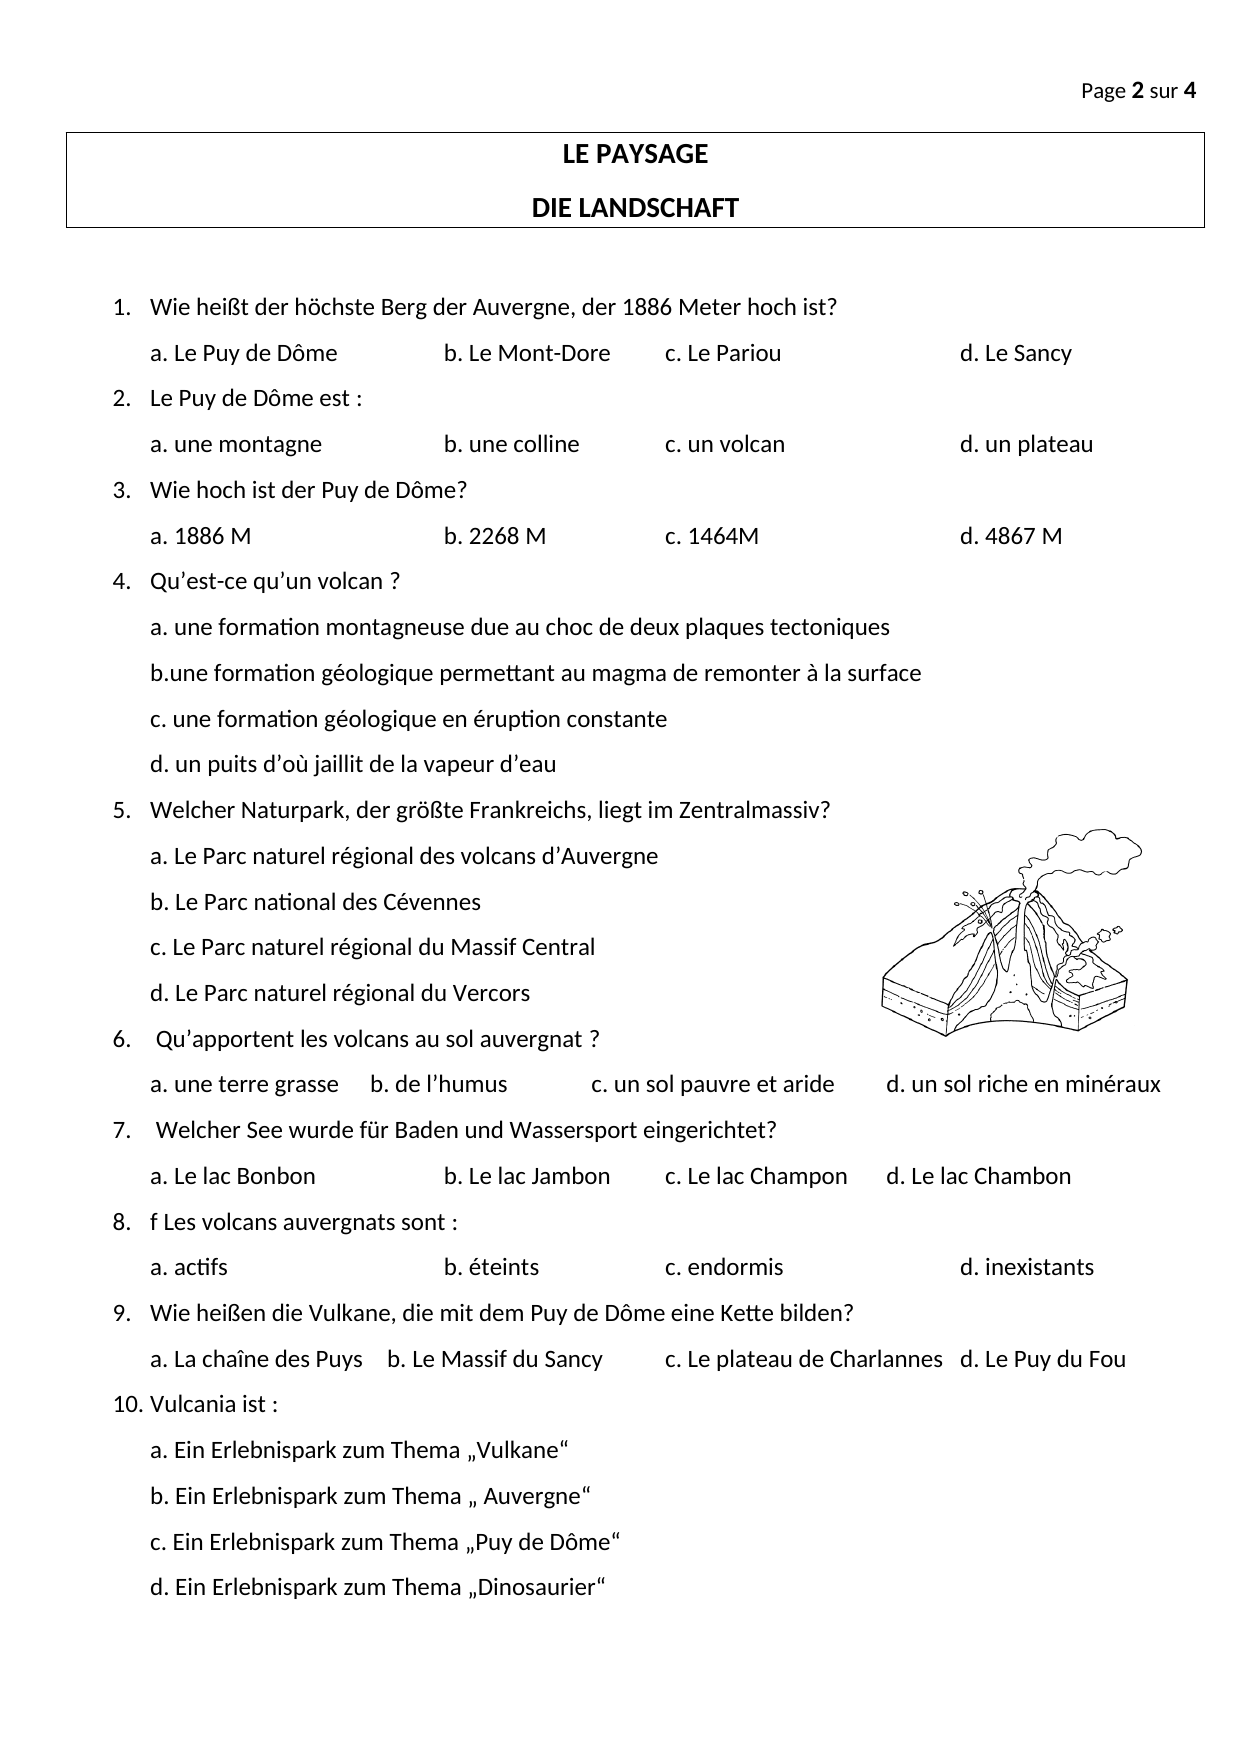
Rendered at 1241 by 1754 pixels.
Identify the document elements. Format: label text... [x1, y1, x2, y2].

list a. La chaîne des Puys b. Le Massif du Sancy c. Le plateau de Charlannes d. Le Puy du Fou [150, 1343, 1196, 1373]
list d. Ein Erlebnispark zum Thema „Dinosaurier“ [150, 1572, 1196, 1602]
list b. Le Parc national des Cévennes [150, 886, 1196, 916]
list Welcher Naturpark, der größte Frankreichs, liegt im Zentralmassiv? [112, 794, 1196, 825]
list Qu’est-ce qu’un volcan ? [112, 566, 1196, 596]
list d. Le Parc naturel régional du Vercors [150, 977, 1196, 1008]
text LE PAYSAGE [67, 133, 1204, 171]
list f Les volcans auvergnats sont : [112, 1206, 1196, 1236]
picture [879, 870, 1146, 886]
list Wie heißen die Vulkane, die mit dem Puy de Dôme eine Kette bilden? [112, 1297, 1196, 1328]
list d. un puits d’où jaillit de la vapeur d’eau [150, 748, 1196, 779]
list a. Le Parc naturel régional des volcans d’Auvergne [150, 840, 1196, 870]
list a. une terre grasse b. de l’humus c. un sol pauvre et aride d. un sol riche en minéraux [150, 1068, 1196, 1099]
picture [879, 825, 1146, 840]
list Le Puy de Dôme est : [112, 383, 1196, 413]
list c. une formation géologique en éruption constante [150, 703, 1196, 733]
list Wie heißt der höchste Berg der Auvergne, der 1886 Meter hoch ist? [112, 291, 1196, 322]
list Vulcania ist : [112, 1389, 1196, 1419]
list a. une formation montagneuse due au choc de deux plaques tectoniques [150, 611, 1196, 642]
list b.une formation géologique permettant au magma de remonter à la surface [150, 657, 1196, 687]
list a. une montagne b. une colline c. un volcan d. un plateau [150, 428, 1196, 459]
list b. Ein Erlebnispark zum Thema „ Auvergne“ [150, 1480, 1196, 1511]
list c. Le Parc naturel régional du Massif Central [150, 931, 1196, 962]
list a. actifs b. éteints c. endormis d. inexistants [150, 1251, 1196, 1282]
list a. 1886 M b. 2268 M c. 1464M d. 4867 M [150, 520, 1196, 550]
picture [879, 962, 1146, 977]
list a. Le Puy de Dôme b. Le Mont-Dore c. Le Pariou d. Le Sancy [150, 337, 1196, 367]
list Wie hoch ist der Puy de Dôme? [112, 474, 1196, 504]
list c. Ein Erlebnispark zum Thema „Puy de Dôme“ [150, 1526, 1196, 1556]
list a. Ein Erlebnispark zum Thema „Vulkane“ [150, 1434, 1196, 1465]
list Qu’apportent les volcans au sol auvergnat ? [112, 1023, 1196, 1053]
picture [879, 1008, 1146, 1023]
picture [879, 916, 1146, 931]
list a. Le lac Bonbon b. Le lac Jambon c. Le lac Champon d. Le lac Chambon [150, 1160, 1196, 1191]
text DIE LANDSCHAFT [67, 186, 1204, 227]
list Welcher See wurde für Baden und Wassersport eingerichtet? [112, 1114, 1196, 1145]
